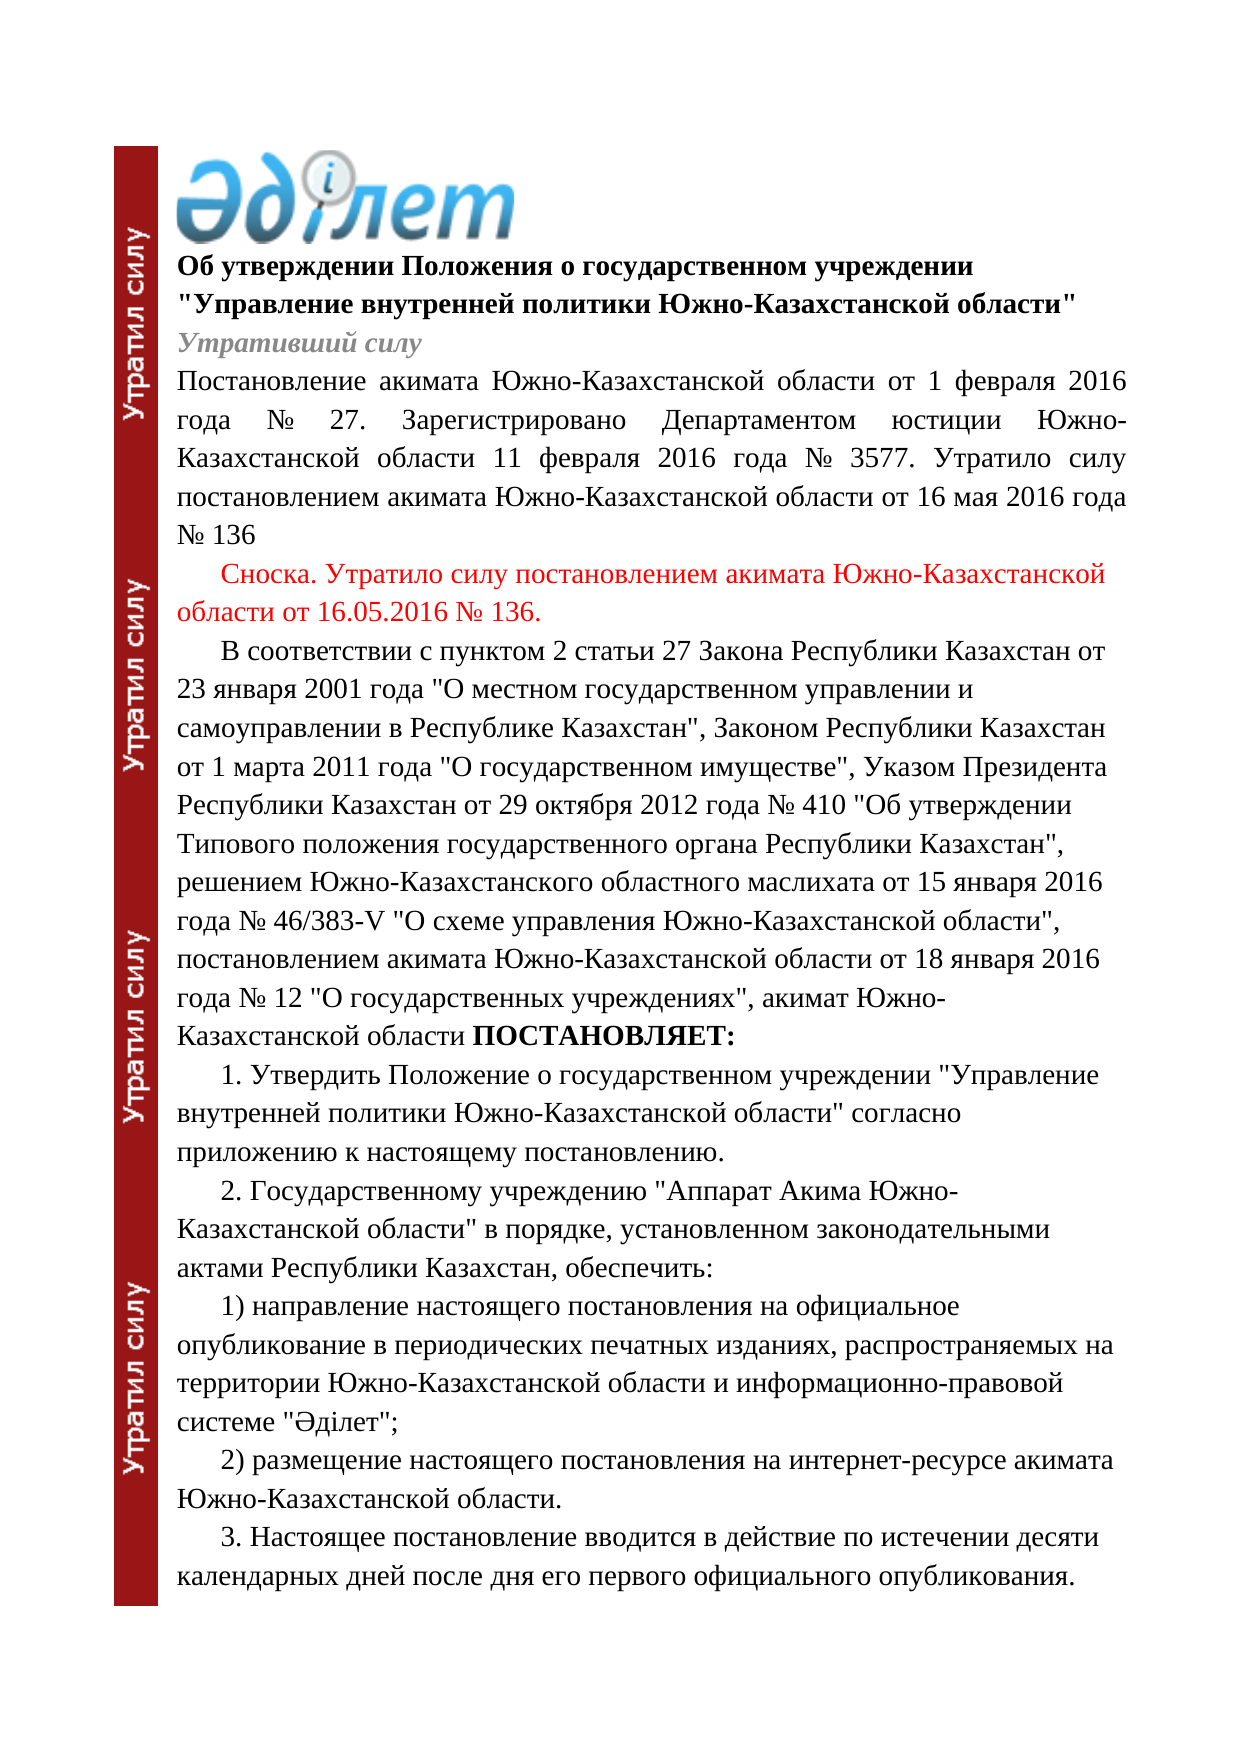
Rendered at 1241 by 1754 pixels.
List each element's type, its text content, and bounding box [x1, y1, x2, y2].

picture [114, 146, 158, 248]
text Постановление акимата Южно-Казахстанской области от 1 февраля 2016 года № 27. Зарегистрировано Департаментом юстиции Южно-Казахстанской области 11 февраля 2016 года № 3577. Утратило силу постановлением акимата Южно-Казахстанской области от 16 мая 2016 года № 136 [112, 363, 1128, 551]
picture [114, 320, 158, 325]
picture [114, 1592, 158, 1606]
text Об утверждении Положения о государственном учреждении "Управление внутренней политики Южно-Казахстанской области" [112, 248, 1128, 320]
picture [114, 358, 158, 363]
picture [114, 551, 158, 556]
picture [176, 150, 515, 244]
text Утративший силу [112, 325, 1128, 358]
